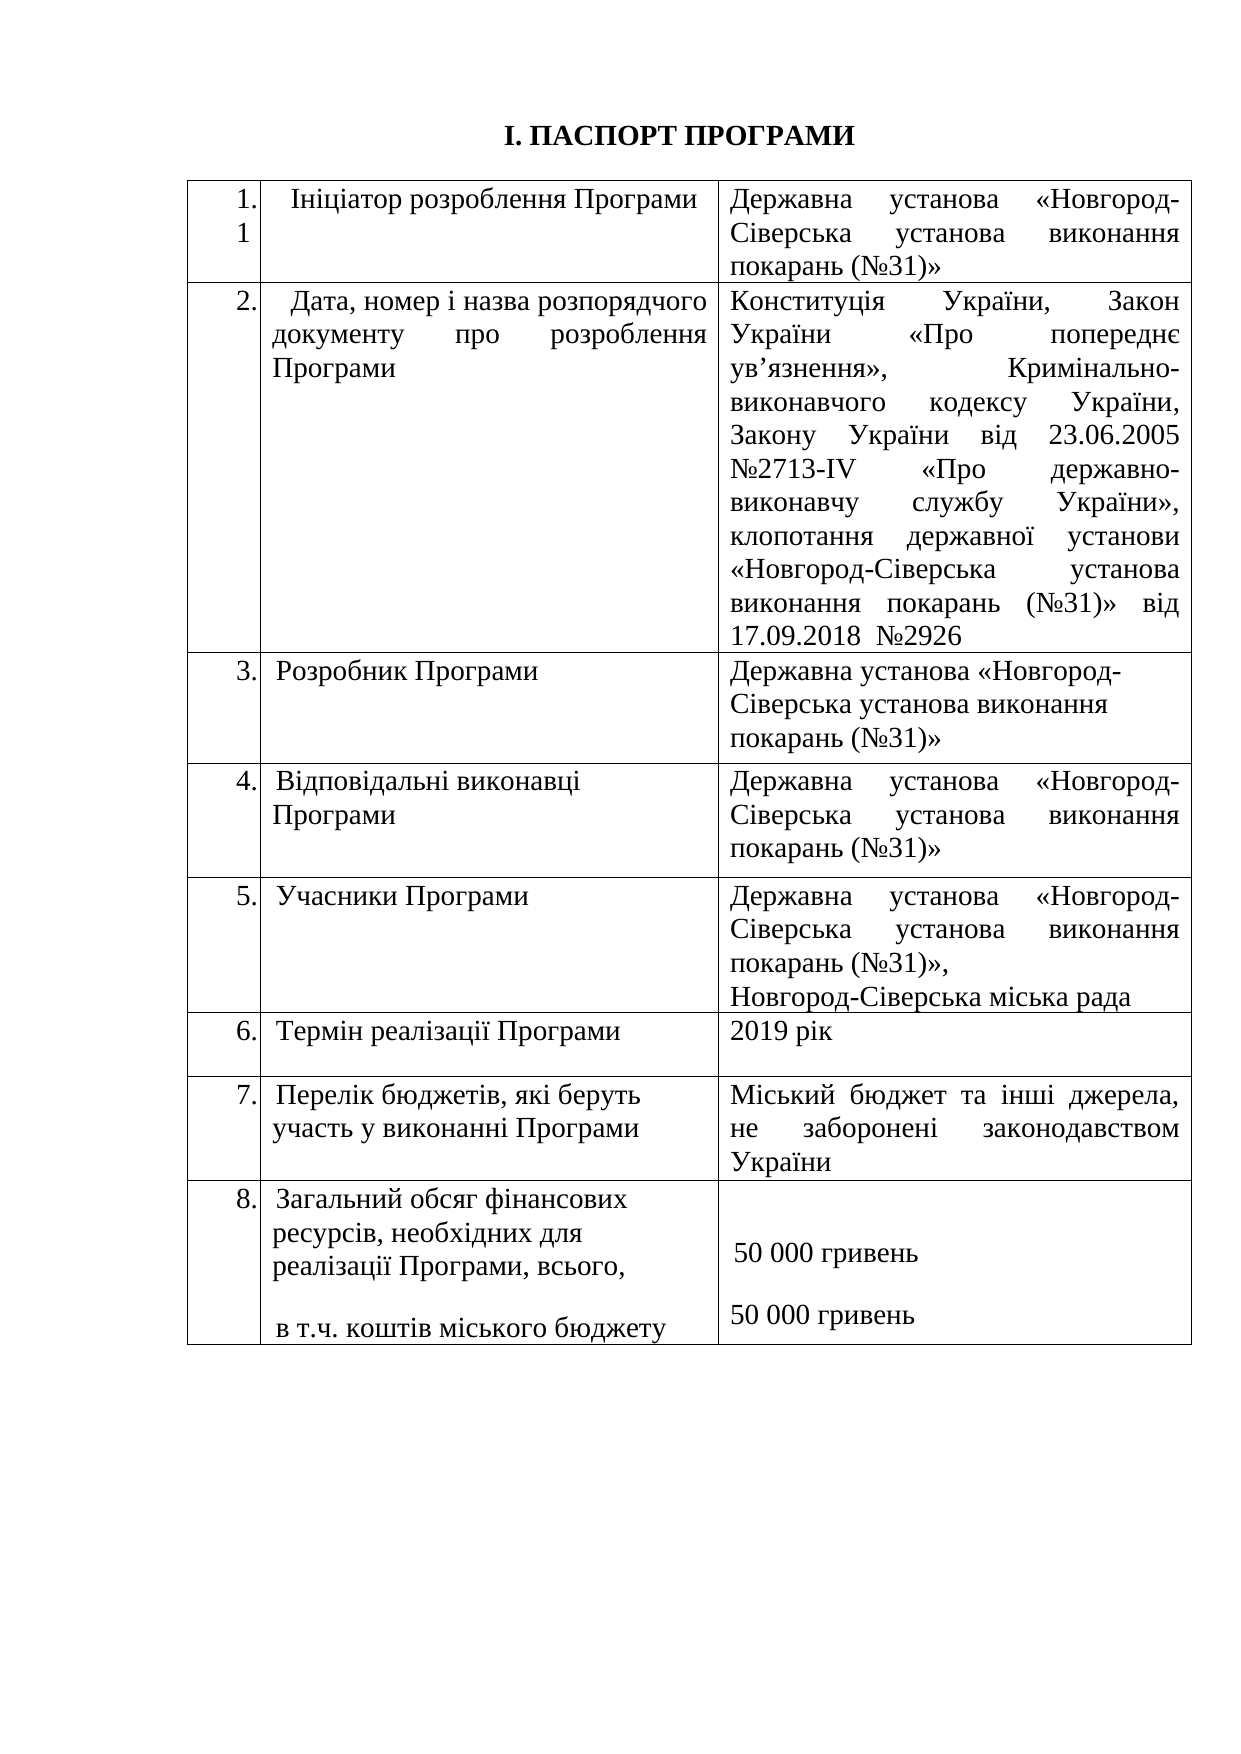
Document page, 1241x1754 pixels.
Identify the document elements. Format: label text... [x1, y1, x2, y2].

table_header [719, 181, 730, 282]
table_header 1 [188, 181, 260, 282]
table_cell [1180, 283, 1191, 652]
table_cell 50 000 гривень 50 000 гривень [719, 1181, 1191, 1344]
table_cell Державна установа «Новгород-Сіверська установа виконання покарань (№31)» [719, 764, 1191, 877]
table_cell Міський бюджет та інші джерела, не заборонені законодавством України [719, 1077, 1191, 1180]
table_cell 2019 рік [719, 1013, 1191, 1076]
table_cell Відповідальні виконавці Програми [261, 764, 718, 877]
text І. ПАСПОРТ ПРОГРАМИ [177, 118, 1181, 152]
table_cell [188, 653, 260, 762]
table_cell [188, 1077, 260, 1180]
table_cell Загальний обсяг фінансових ресурсів, необхідних для реалізації Програми, всього, в т.ч. коштів міського бюджету [261, 1181, 718, 1344]
table_cell Учасники Програми [261, 878, 718, 1012]
table_header Ініціатор розроблення Програми [261, 181, 718, 282]
table_cell Термін реалізації Програми [261, 1013, 718, 1076]
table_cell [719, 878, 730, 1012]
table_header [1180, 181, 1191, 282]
table_cell [188, 878, 260, 1012]
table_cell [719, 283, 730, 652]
table_cell Дата, номер і назва розпорядчого документу про розроблення Програми [261, 283, 718, 652]
table_cell Перелік бюджетів, які беруть участь у виконанні Програми [261, 1077, 718, 1180]
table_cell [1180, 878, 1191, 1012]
table_cell Державна установа «Новгород-Сіверська установа виконання покарань (№31)» [719, 653, 1191, 762]
table_cell [188, 1013, 260, 1076]
table_cell Розробник Програми [261, 653, 718, 762]
table_cell [188, 283, 260, 652]
table_cell [188, 764, 260, 877]
table_cell [188, 1181, 260, 1344]
